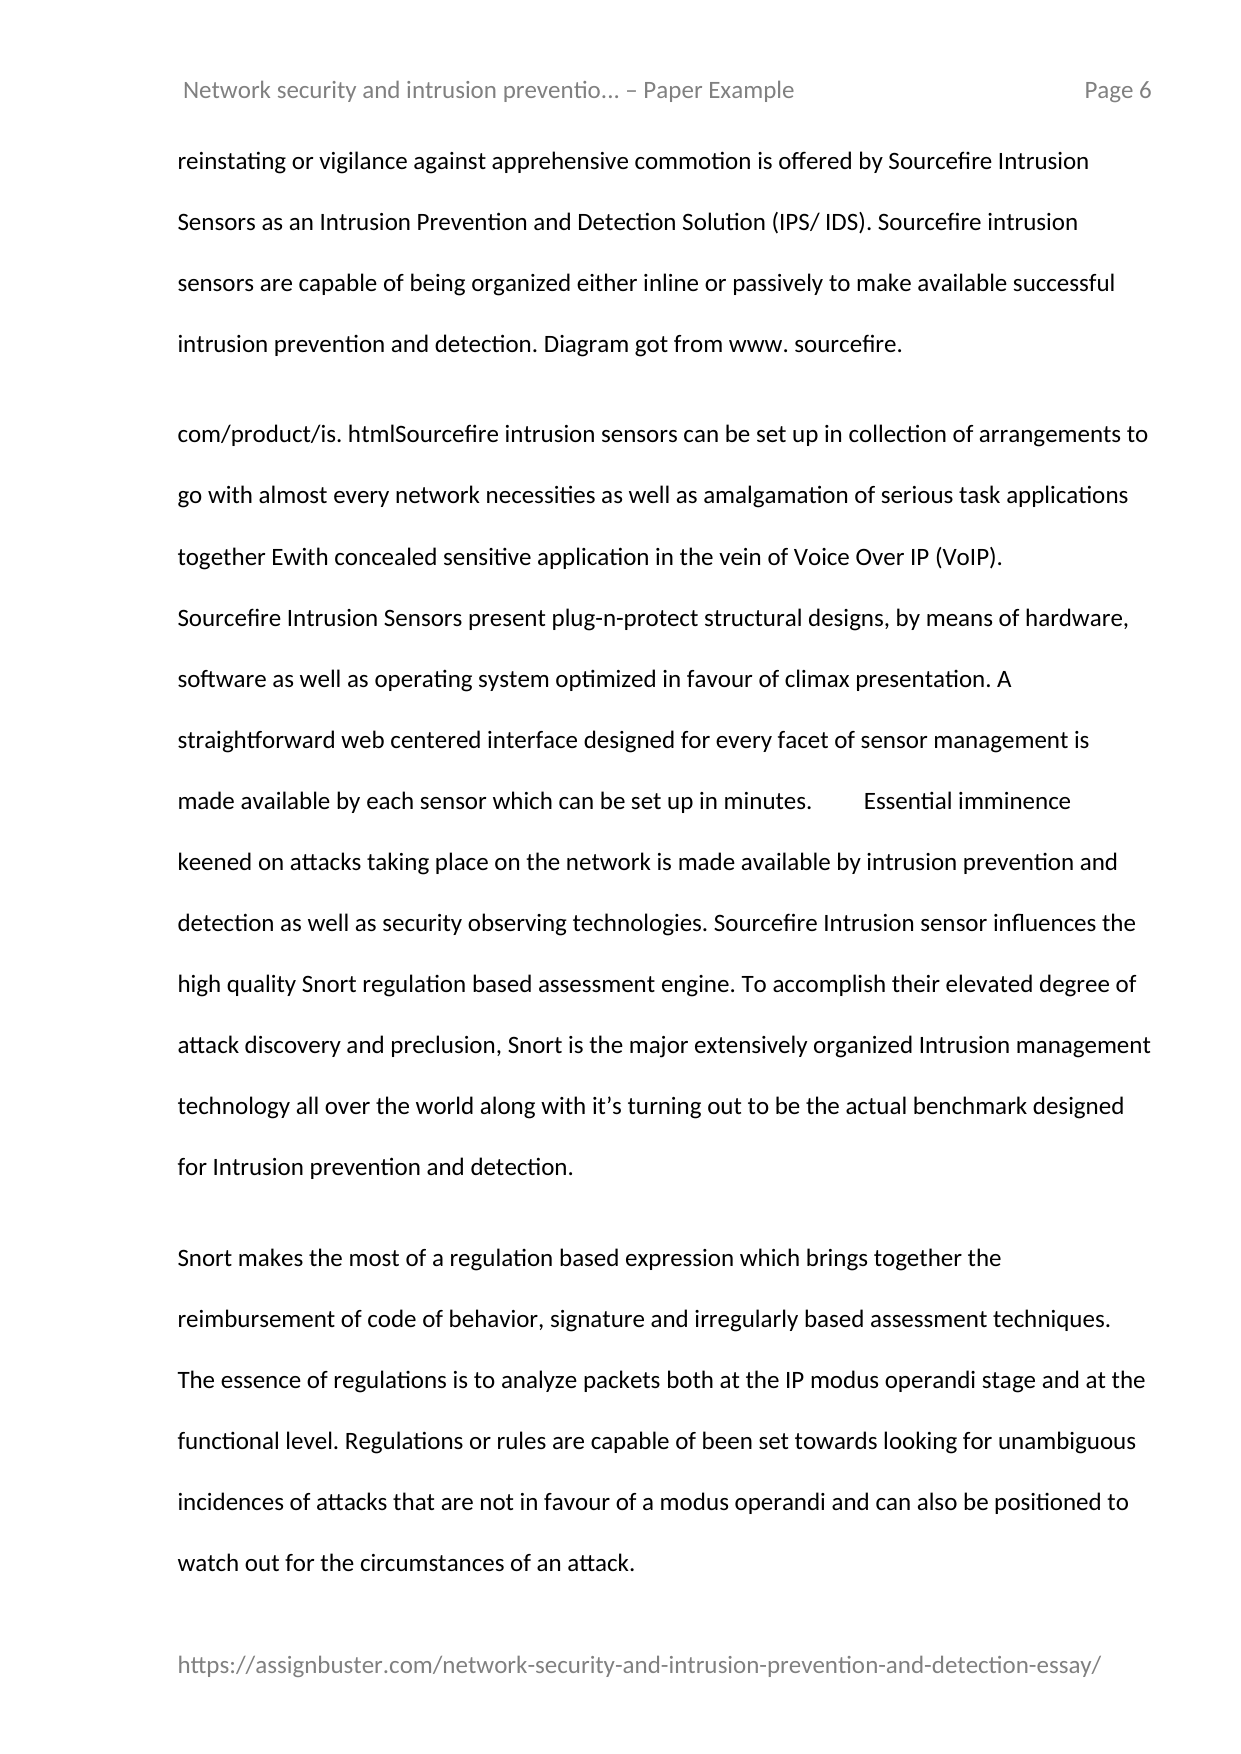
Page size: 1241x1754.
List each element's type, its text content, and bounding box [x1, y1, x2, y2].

text com/product/is. htmlSourcefire intrusion sensors can be set up in collection of arrangements to go with almost every network necessities as well as amalgamation of serious task applications together Ewith concealed sensitive application in the vein of Voice Over IP (VoIP). Sourcefire Intrusion Sensors present plug-n-protect structural designs, by means of hardware, software as well as operating system optimized in favour of climax presentation. A straightforward web centered interface designed for every facet of sensor management is made available by each sensor which can be set up in minutes. Essential imminence keened on attacks taking place on the network is made available by intrusion prevention and detection as well as security observing technologies. Sourcefire Intrusion sensor influences the high quality Snort regulation based assessment engine. To accomplish their elevated degree of attack discovery and preclusion, Snort is the major extensively organized Intrusion management technology all over the world along with it’s turning out to be the actual benchmark designed for Intrusion prevention and detection. [177, 419, 1152, 1182]
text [177, 145, 1152, 359]
text Snort makes the most of a regulation based expression which brings together the reimbursement of code of behavior, signature and irregularly based assessment techniques. The essence of regulations is to analyze packets both at the IP modus operandi stage and at the functional level. Regulations or rules are capable of been set towards looking for unambiguous incidences of attacks that are not in favour of a modus operandi and can also be positioned to watch out for the circumstances of an attack. [177, 1242, 1152, 1577]
